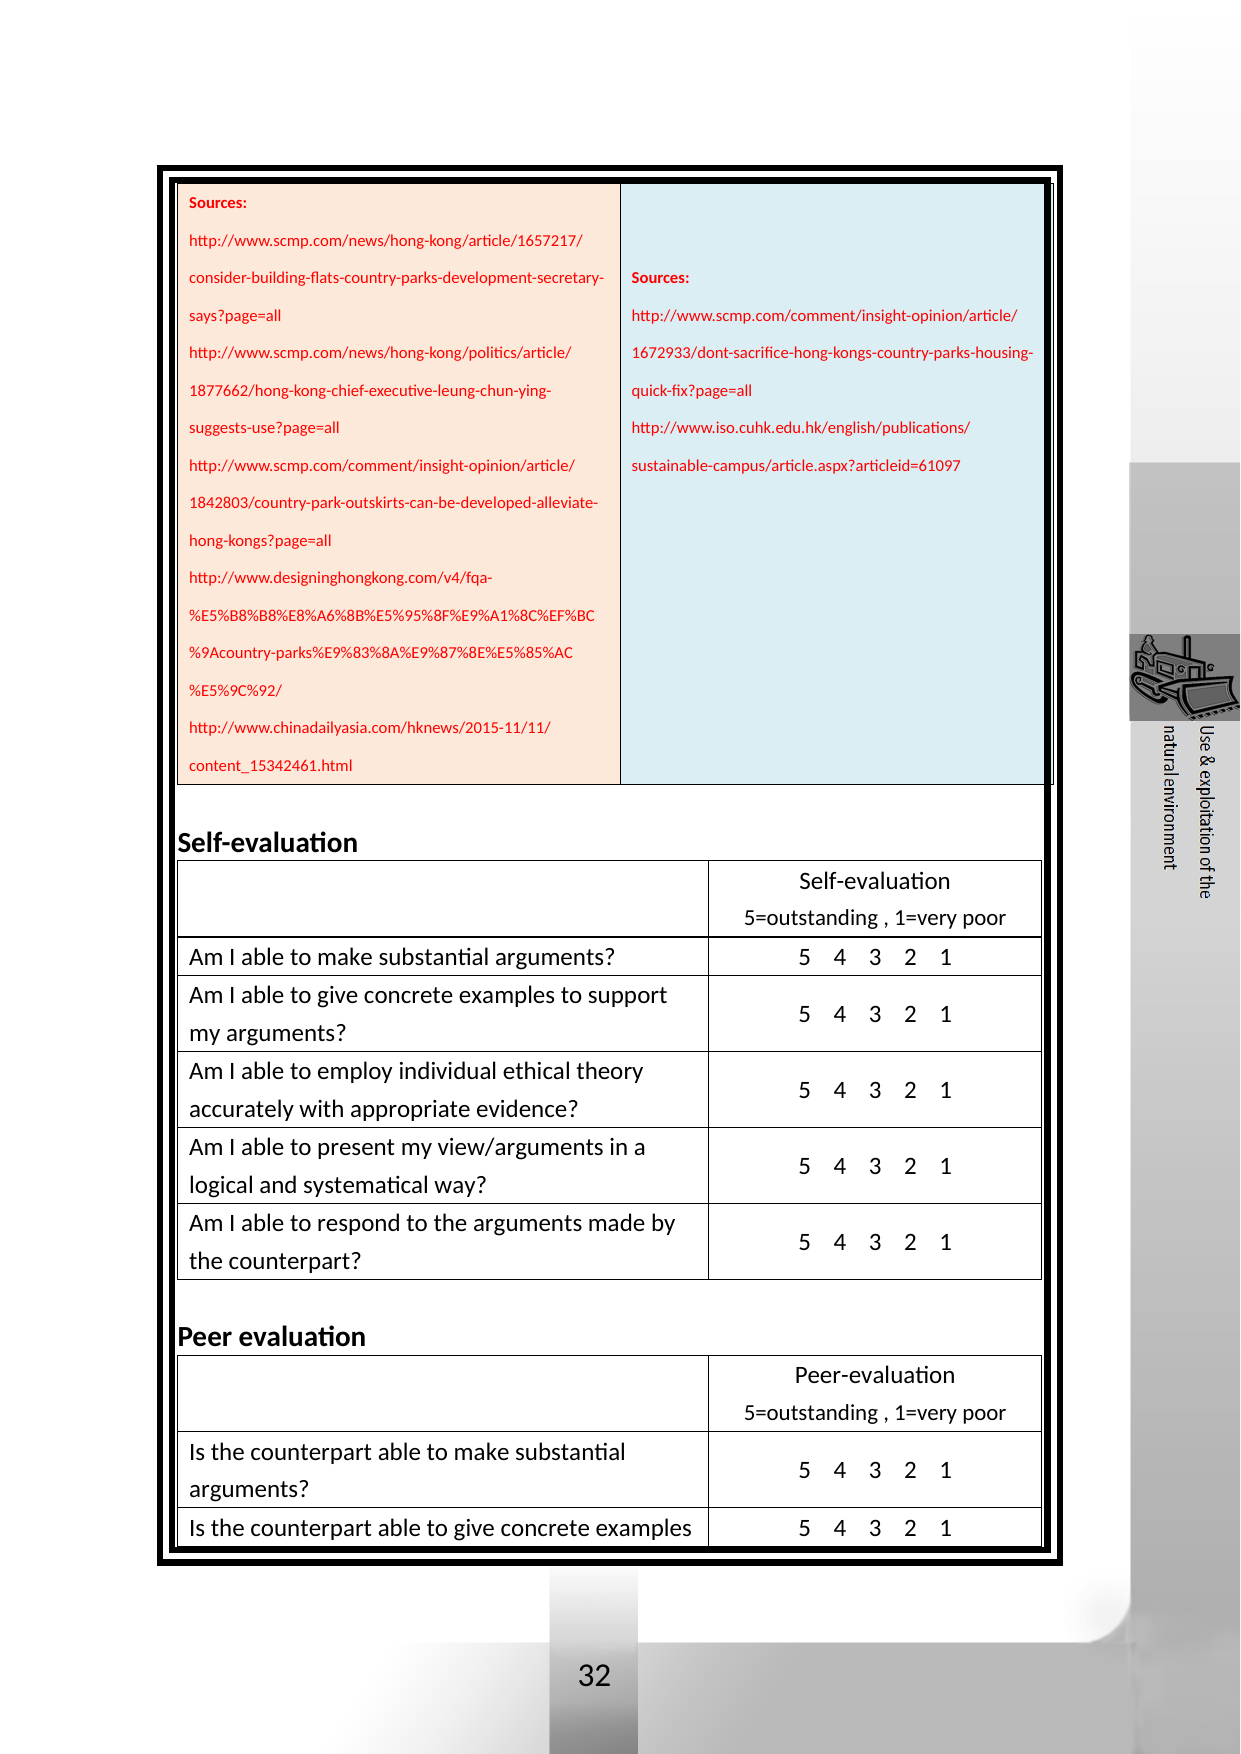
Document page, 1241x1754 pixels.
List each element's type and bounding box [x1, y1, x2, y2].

table_header [166, 171, 1054, 1547]
picture [0, 0, 1241, 1754]
